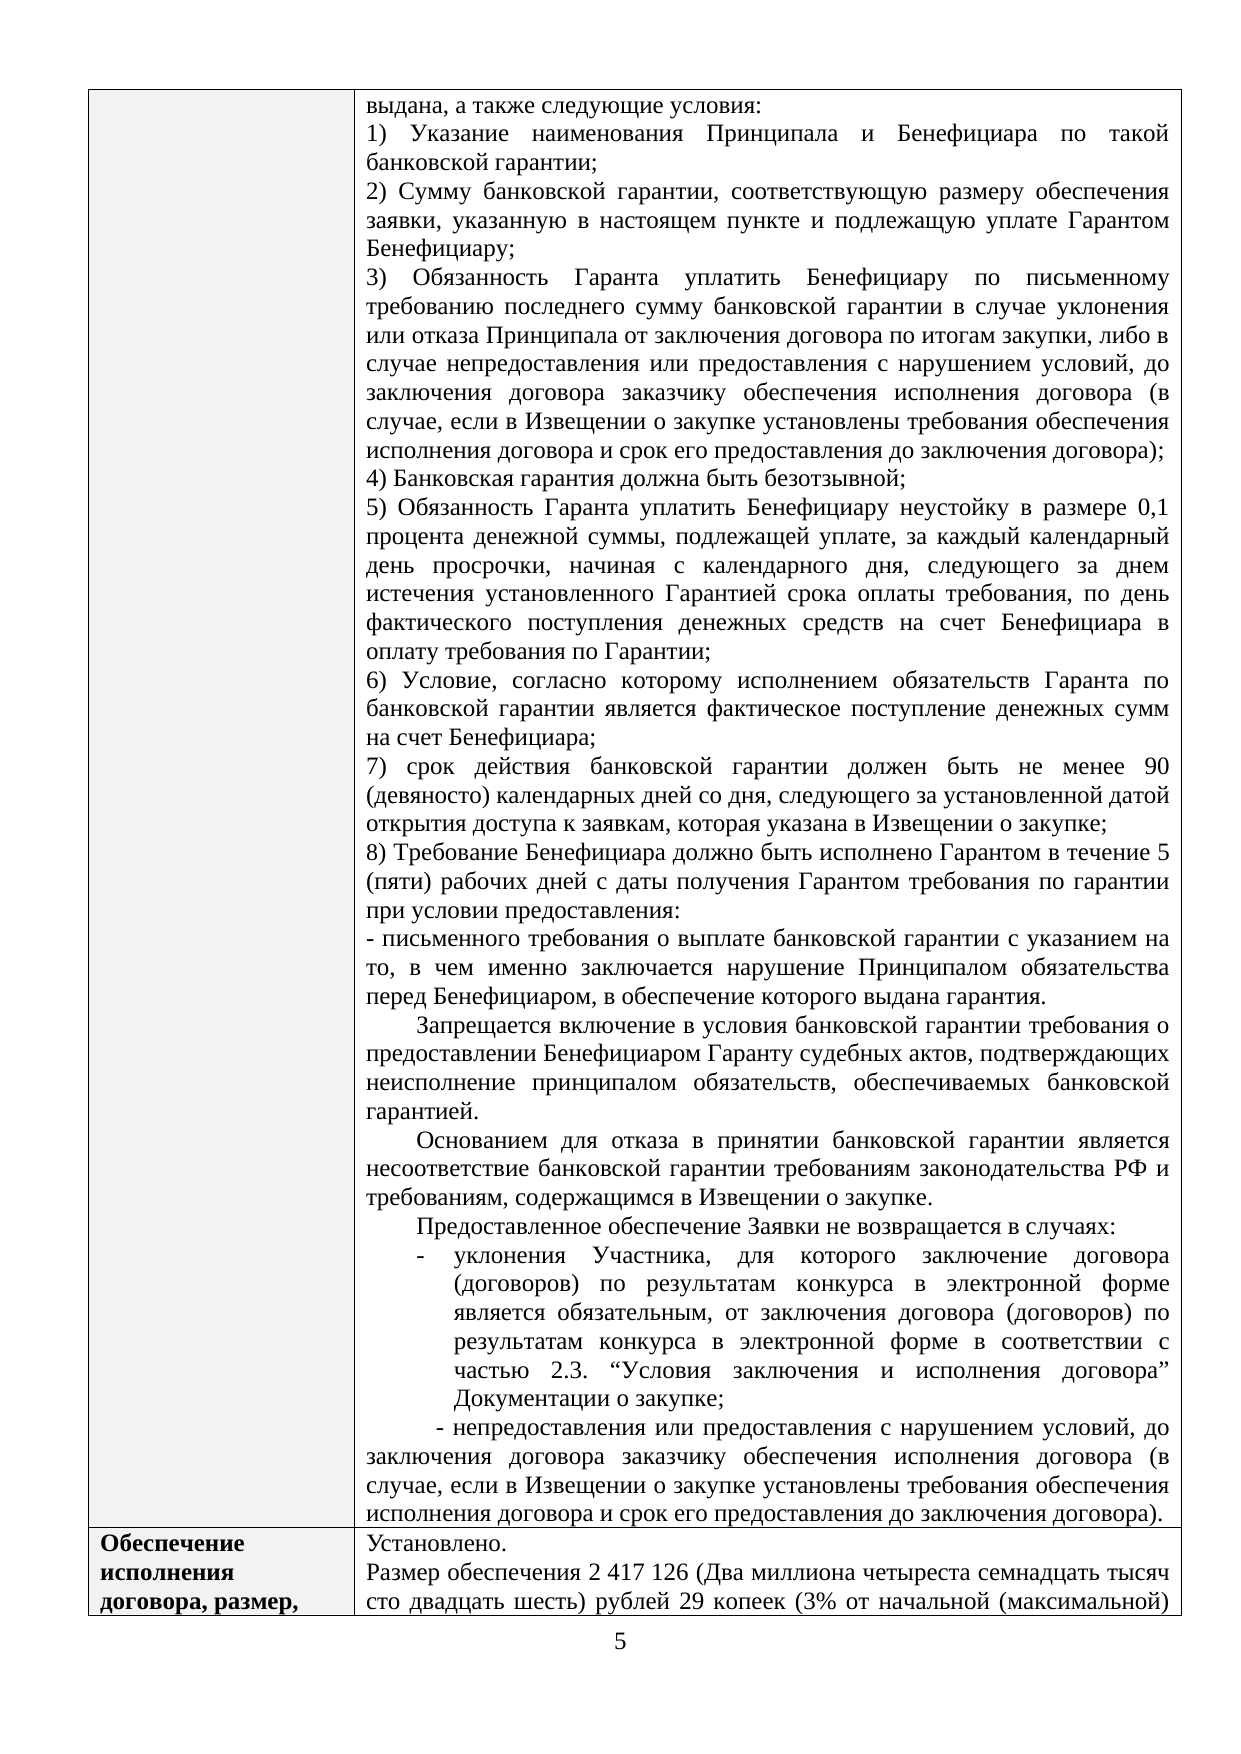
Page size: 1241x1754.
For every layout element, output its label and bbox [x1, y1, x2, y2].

table_cell [89, 1528, 354, 1614]
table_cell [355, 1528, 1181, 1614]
table_cell [355, 90, 1181, 1527]
table_cell [89, 90, 354, 1527]
